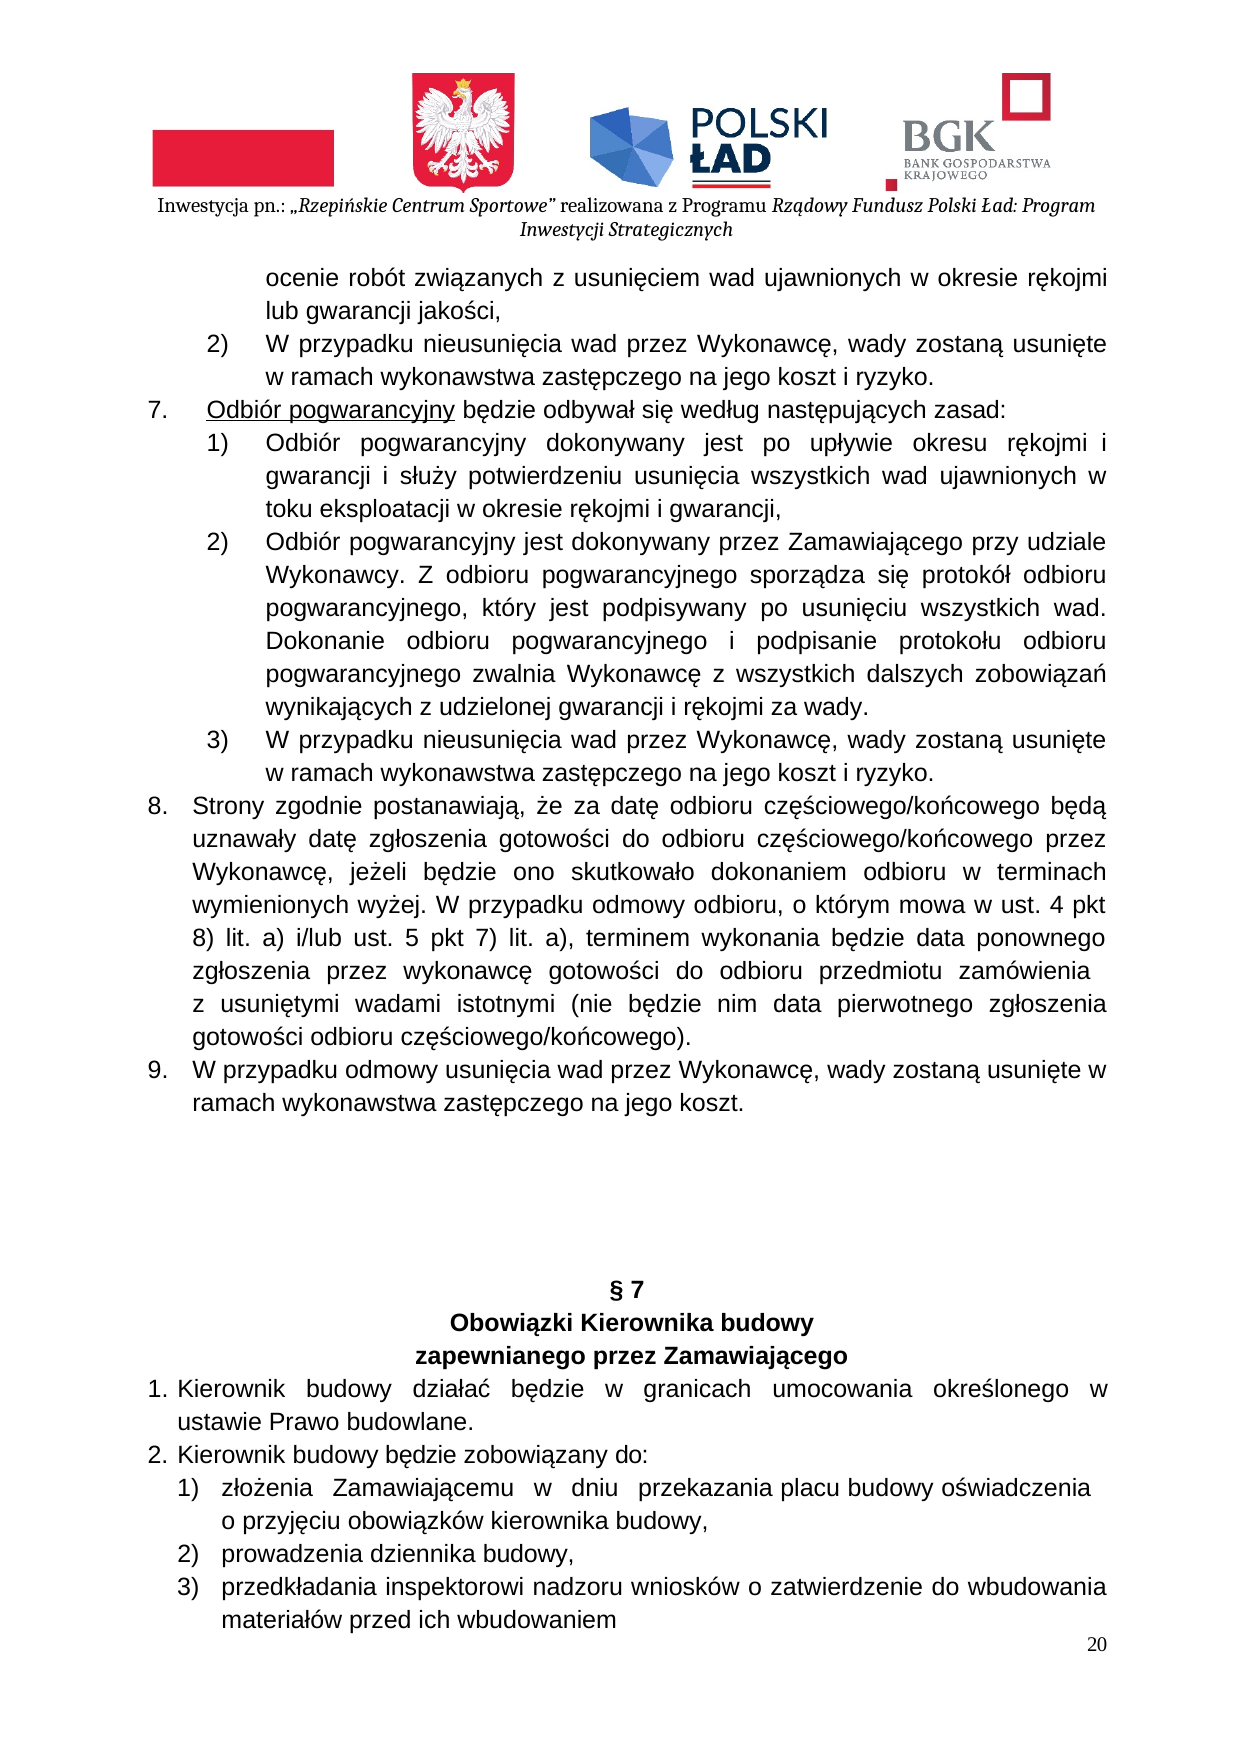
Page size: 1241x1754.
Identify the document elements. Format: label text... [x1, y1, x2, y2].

list prowadzenia dziennika budowy, [177, 1539, 1121, 1568]
list W przypadku nieusunięcia wad przez Wykonawcę, wady zostaną usunięte w ramach wykonawstwa zastępczego na jego koszt i ryzyko. [206, 329, 1108, 390]
list Odbiór pogwarancyjny będzie odbywał się według następujących zasad: [147, 395, 1121, 423]
list przedkładania inspektorowi nadzoru wniosków o zatwierdzenie do wbudowania materiałów przed ich wbudowaniem [177, 1572, 1108, 1634]
list Kierownik budowy działać będzie w granicach umocowania określonego w ustawie Prawo budowlane. [147, 1374, 1108, 1436]
text § 7 [362, 1275, 893, 1304]
list W przypadku nieusunięcia wad przez Wykonawcę, wady zostaną usunięte w ramach wykonawstwa zastępczego na jego koszt i ryzyko. [206, 725, 1108, 787]
list Odbiór pogwarancyjny jest dokonywany przez Zamawiającego przy udziale Wykonawcy. Z odbioru pogwarancyjnego sporządza się protokół odbioru pogwarancyjnego, który jest podpisywany po usunięciu wszystkich wad. Dokonanie odbioru pogwarancyjnego i podpisanie protokołu odbioru pogwarancyjnego zwalnia Wykonawcę z wszystkich dalszych zobowiązań wynikających z udzielonej gwarancji i rękojmi za wady. [206, 527, 1108, 721]
text Obowiązki Kierownika budowy zapewnianego przez Zamawiającego [362, 1308, 901, 1370]
list Odbiór pogwarancyjny dokonywany jest po upływie okresu rękojmi i gwarancji i służy potwierdzeniu usunięcia wszystkich wad ujawnionych w toku eksploatacji w okresie rękojmi i gwarancji, [206, 428, 1107, 522]
list Kierownik budowy będzie zobowiązany do: [147, 1440, 1121, 1469]
list Strony zgodnie postanawiają, że za datę odbioru częściowego/końcowego będą uznawały datę zgłoszenia gotowości do odbioru częściowego/końcowego przez Wykonawcę, jeżeli będzie ono skutkowało dokonaniem odbioru w terminach wymienionych wyżej. W przypadku odmowy odbioru, o którym mowa w ust. 4 pkt 8) lit. a) i/lub ust. 5 pkt 7) lit. a), terminem wykonania będzie data ponownego zgłoszenia przez wykonawcę gotowości do odbioru przedmiotu zamówienia z usuniętymi wadami istotnymi (nie będzie nim data pierwotnego zgłoszenia gotowości odbioru częściowego/końcowego). [147, 791, 1108, 1051]
picture [152, 73, 1098, 193]
list złożenia Zamawiającemu w dniu przekazania placu budowy oświadczenia o przyjęciu obowiązków kierownika budowy, [177, 1473, 1108, 1535]
list W przypadku odmowy usunięcia wad przez Wykonawcę, wady zostaną usunięte w ramach wykonawstwa zastępczego na jego koszt. [147, 1055, 1108, 1117]
